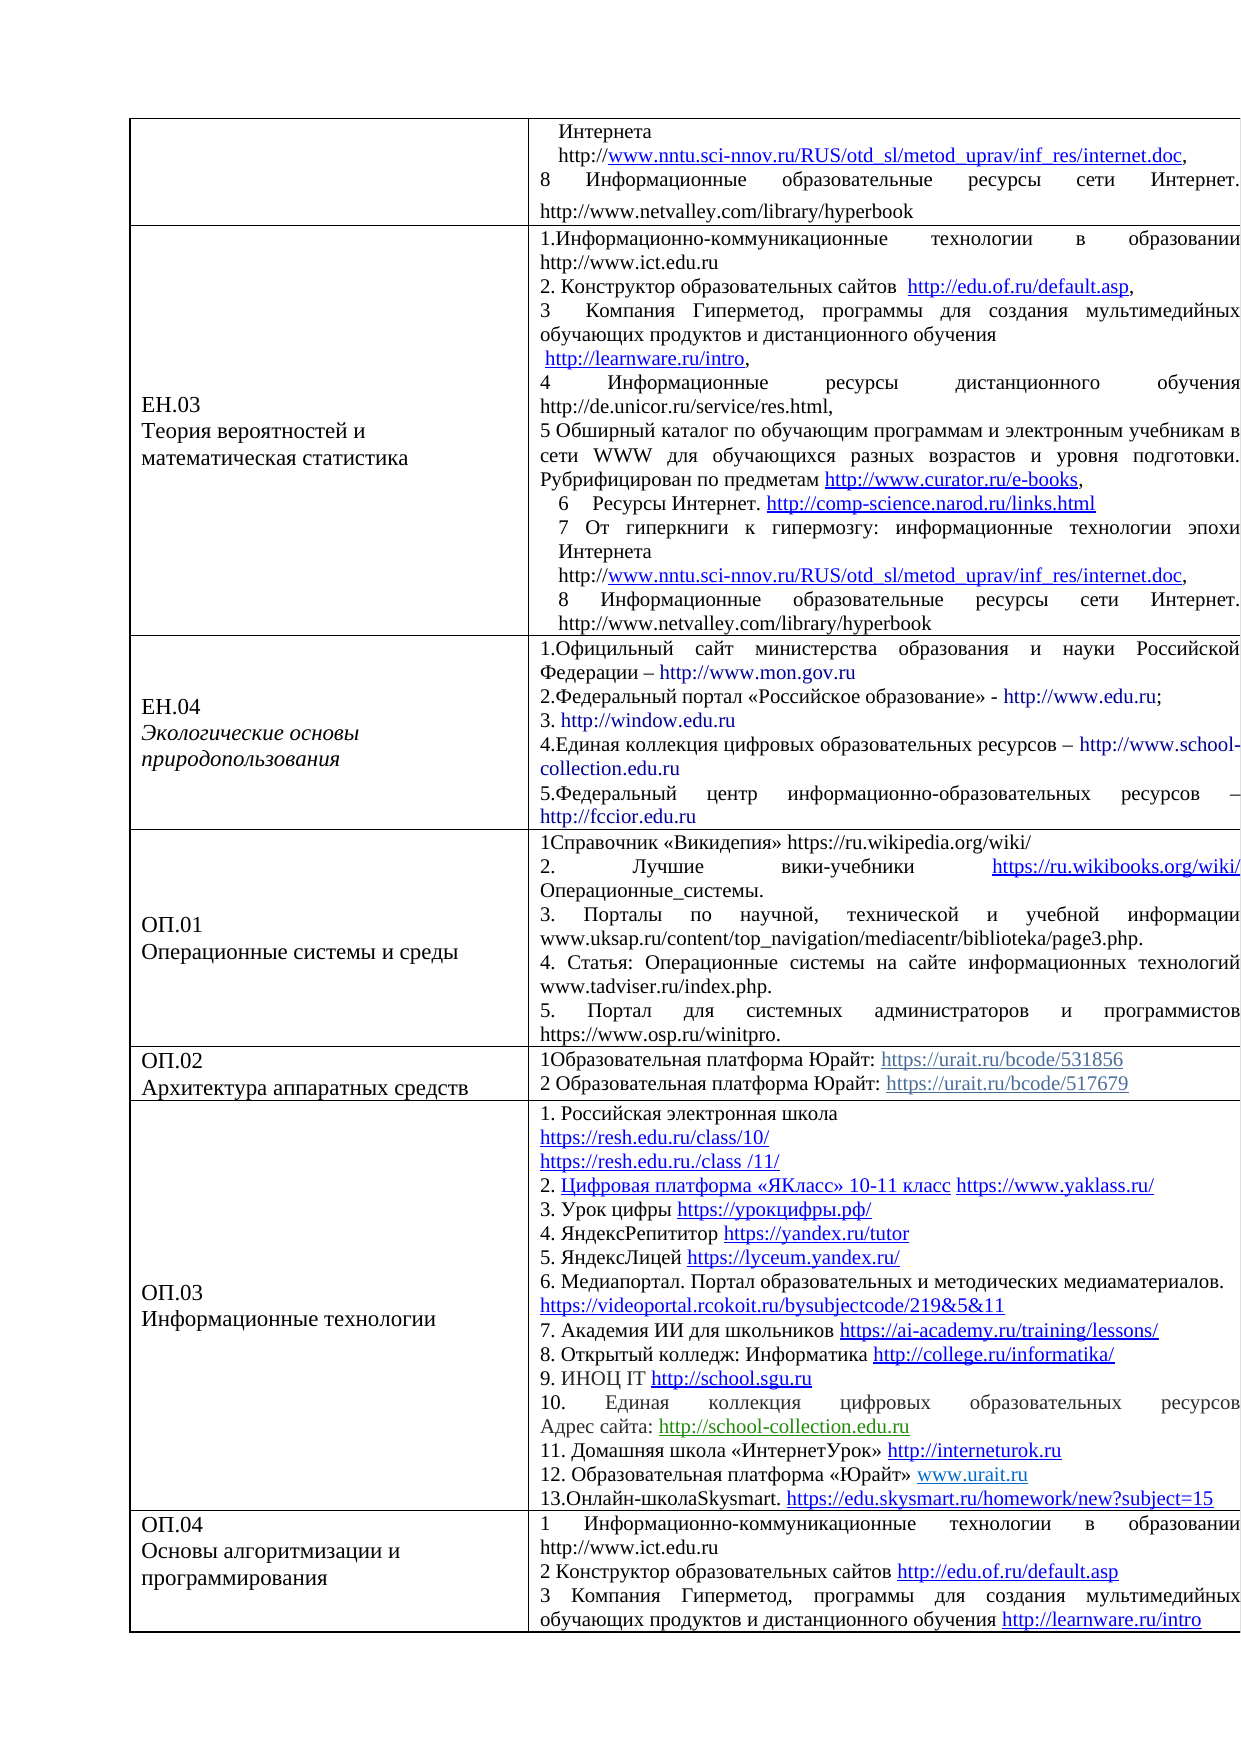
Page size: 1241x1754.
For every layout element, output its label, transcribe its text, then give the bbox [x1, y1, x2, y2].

table_cell 1Справочник «Викидепия» https://ru.wikipedia.org/wiki/ 2. Лучшие вики-учебники https://ru.wikibooks.org/wiki/ Операционные_системы. 3. Порталы по научной, технической и учебной информации www.uksap.ru/content/top_navigation/mediacentr/biblioteka/page3.php. 4. Статья: Операционные системы на сайте информационных технологий www.tadviser.ru/index.php. 5. Портал для системных администраторов и программистов https://www.osp.ru/winitpro. [529, 830, 1240, 1046]
table_cell ОП.01 Операционные системы и среды [131, 830, 528, 1046]
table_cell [529, 119, 1240, 225]
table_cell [131, 119, 528, 225]
table_cell 1. Российская электронная школа https://resh.edu.ru/class/10/ https://resh.edu.ru./class /11/ 2. Цифровая платформа «ЯКласс» 10-11 класс https://www.yaklass.ru/ 3. Урок цифры https://урокцифры.рф/ 4. ЯндексРепититор https://yandex.ru/tutor 5. ЯндексЛицей https://lyceum.yandex.ru/ 6. Медиапортал. Портал образовательных и методических медиаматериалов. https://videoportal.rcokoit.ru/bysubjectcode/219&5&11 7. Академия ИИ для школьников https://ai-academy.ru/training/lessons/ 8. Открытый колледж: Информатика http://college.ru/informatika/ 9. ИНОЦ IT http://school.sgu.ru 10. Единая коллекция цифровых образовательных ресурсов Адрес сайта: http://school-collection.edu.ru 11. Домашняя школа «ИнтернетУрок» http://interneturok.ru 12. Образовательная платформа «Юрайт» www.urait.ru 13.Онлайн-школаSkysmart. https://edu.skysmart.ru/homework/new?subject=15 [529, 1101, 1240, 1510]
table_cell ОП.02 Архитектура аппаратных средств [131, 1047, 528, 1100]
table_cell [131, 1511, 528, 1631]
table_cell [529, 1511, 1240, 1631]
table_cell 1Образовательная платформа Юрайт: https://urait.ru/bcode/531856 2 Образовательная платформа Юрайт: https://urait.ru/bcode/517679 [529, 1047, 1240, 1100]
table_cell ОП.03 Информационные технологии [131, 1101, 528, 1510]
table_cell ЕН.03 Теория вероятностей и математическая статистика [131, 226, 528, 635]
table_cell ЕН.04 Экологические основы природопользования [131, 636, 528, 828]
table_cell 1.Официльный сайт министерства образования и науки Российской Федерации – http://www.mon.gov.ru 2.Федеральный портал «Российское образование» - http://www.edu.ru; 3. http://window.edu.ru 4.Единая коллекция цифровых образовательных ресурсов – http://www.school-collection.edu.ru 5.Федеральный центр информационно-образовательных ресурсов – http://fccior.edu.ru [529, 636, 1240, 828]
